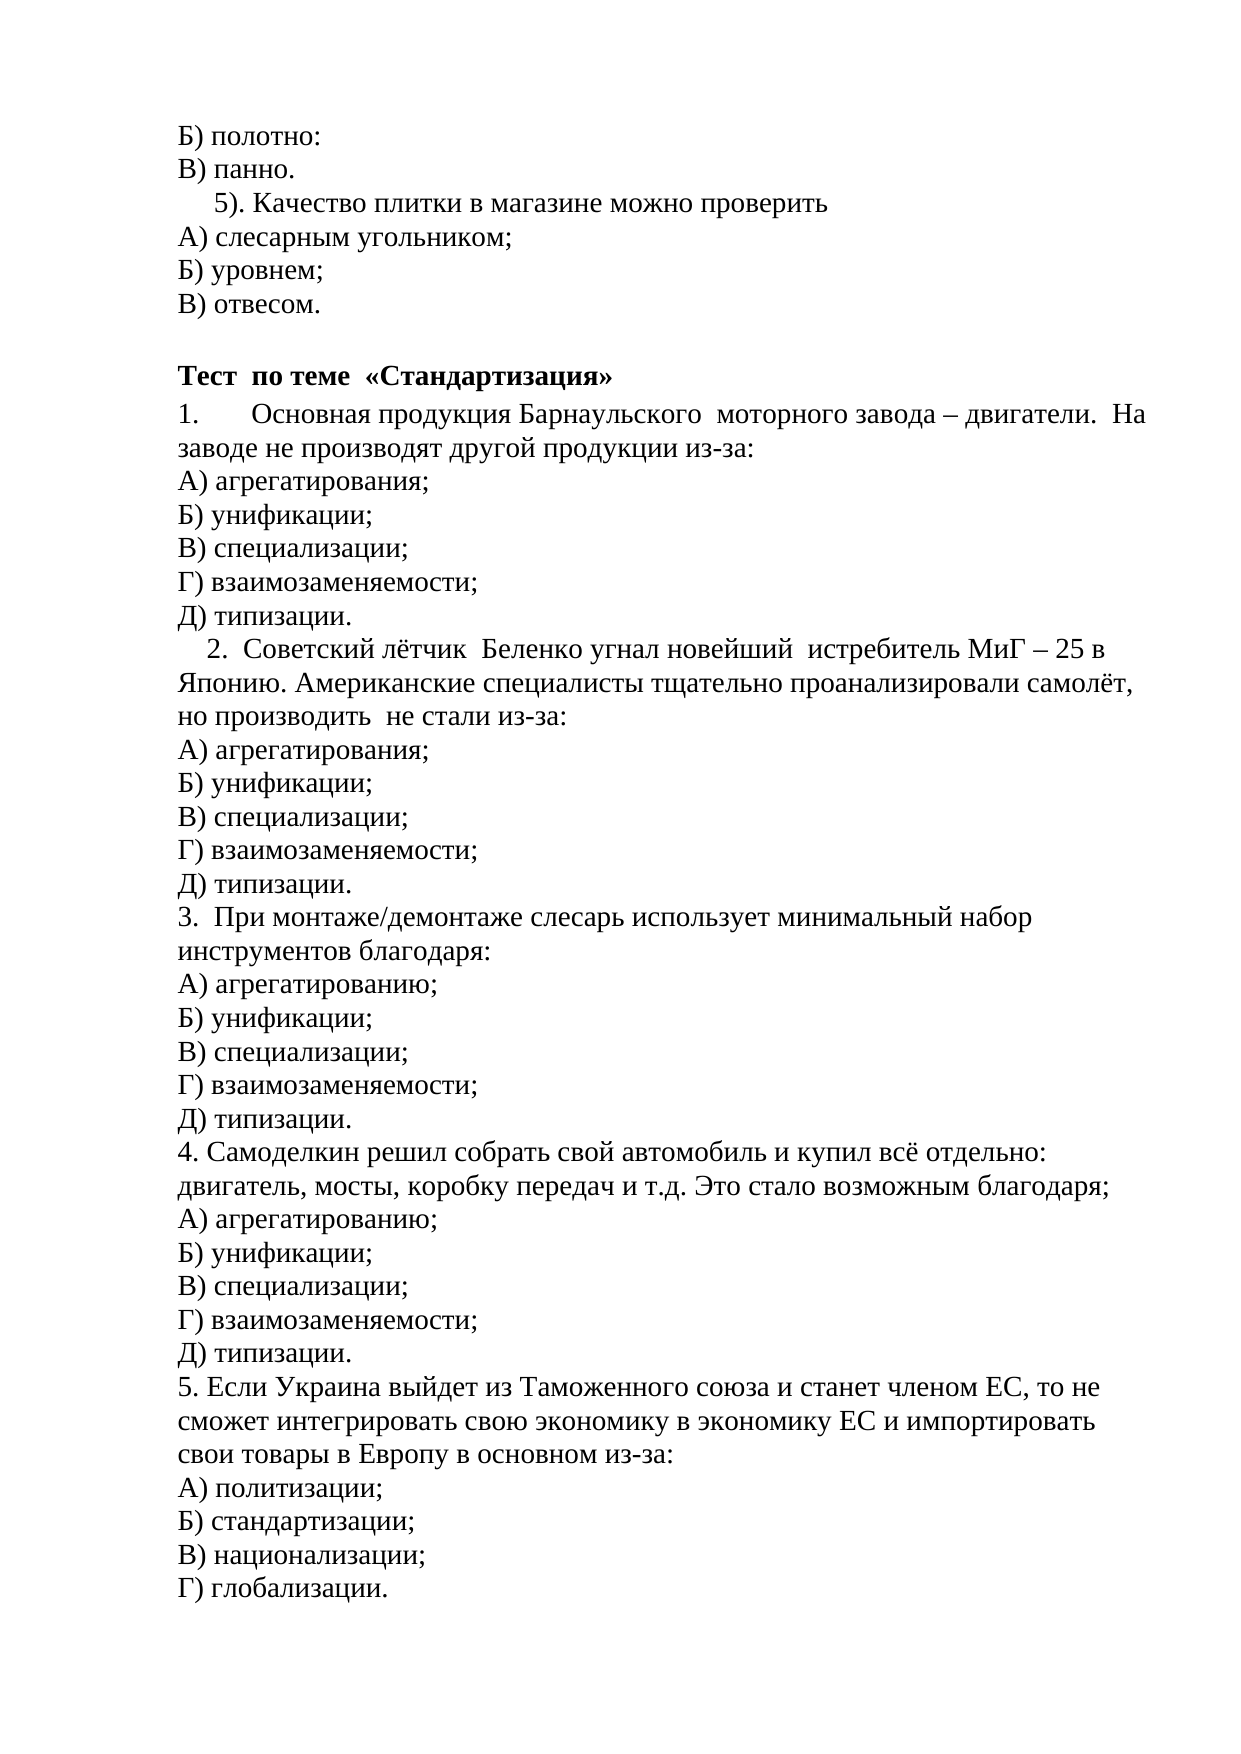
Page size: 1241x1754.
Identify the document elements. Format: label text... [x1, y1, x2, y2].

text А) слесарным угольником; [177, 219, 1152, 252]
text Г) взаимозаменяемости; [177, 1302, 1152, 1336]
text Г) взаимозаменяемости; [177, 1067, 1152, 1101]
text Б) унификации; [177, 497, 1152, 531]
text Д) типизации. [177, 598, 1152, 631]
text В) специализации; [177, 1034, 1152, 1067]
text А) агрегатированию; [177, 967, 1152, 1000]
text В) специализации; [177, 799, 1152, 832]
text В) отвесом. [177, 286, 1152, 319]
text Б) унификации; [177, 765, 1152, 799]
text Тест по теме «Стандартизация» [177, 358, 1152, 391]
text Б) стандартизации; [177, 1503, 1152, 1537]
text В) национализации; [177, 1537, 1152, 1570]
text Д) типизации. [177, 866, 1152, 899]
text 4. Самоделкин решил собрать свой автомобиль и купил всё отдельно: двигатель, мосты, коробку передач и т.д. Это стало возможным благодаря; [177, 1134, 1152, 1201]
text В) специализации; [177, 531, 1152, 564]
text А) политизации; [177, 1470, 1152, 1503]
text Г) глобализации. [177, 1570, 1152, 1604]
text В) специализации; [177, 1268, 1152, 1302]
text А) агрегатирования; [177, 732, 1152, 765]
text 2. Советский лётчик Беленко угнал новейший истребитель МиГ – 25 в Японию. Американские специалисты тщательно проанализировали самолёт, но производить не стали из-за: [177, 631, 1152, 732]
text Б) унификации; [177, 1235, 1152, 1268]
text Б) уровнем; [177, 252, 1152, 286]
text А) агрегатирования; [177, 463, 1152, 497]
text Б) полотно: [177, 118, 1152, 152]
list Основная продукция Барнаульского моторного завода – двигатели. На заводе не производят другой продукции из-за: [177, 396, 1152, 463]
text Д) типизации. [177, 1336, 1152, 1369]
text Г) взаимозаменяемости; [177, 832, 1152, 866]
text 5. Если Украина выйдет из Таможенного союза и станет членом ЕС, то не сможет интегрировать свою экономику в экономику ЕС и импортировать свои товары в Европу в основном из-за: [177, 1369, 1152, 1470]
text Д) типизации. [177, 1101, 1152, 1134]
text Г) взаимозаменяемости; [177, 564, 1152, 598]
text Б) унификации; [177, 1000, 1152, 1034]
text В) панно. [177, 152, 1152, 185]
text 5). Качество плитки в магазине можно проверить [177, 185, 1152, 219]
text А) агрегатированию; [177, 1201, 1152, 1235]
text 3. При монтаже/демонтаже слесарь использует минимальный набор инструментов благодаря: [177, 899, 1152, 967]
